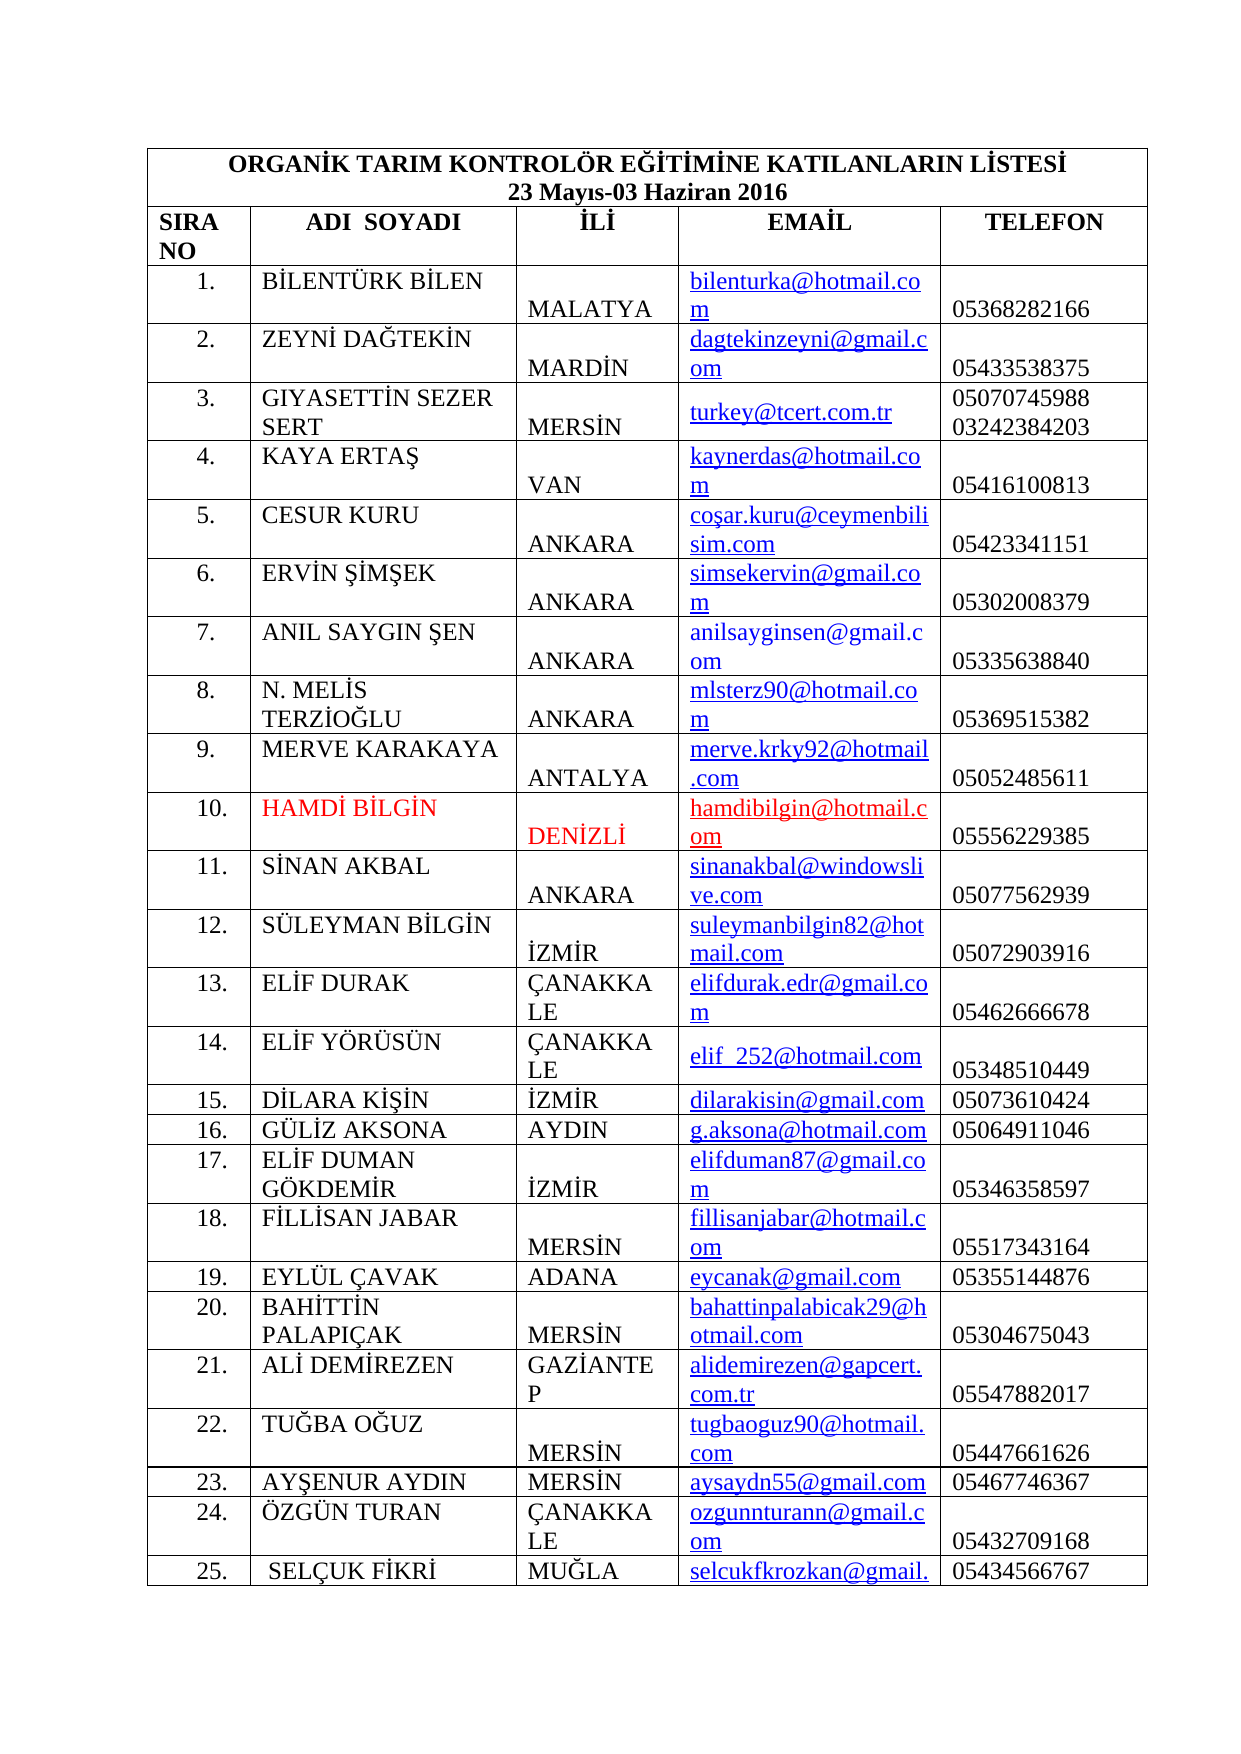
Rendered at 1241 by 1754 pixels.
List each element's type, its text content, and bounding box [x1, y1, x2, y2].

table_cell mlsterz90@hotmail.com [679, 676, 940, 733]
table_cell ZEYNİ DAĞTEKİN [251, 324, 516, 382]
table_cell ELİF DUMAN GÖKDEMİR [251, 1145, 516, 1202]
table_cell MARDİN [517, 324, 678, 382]
table_cell 05433538375 [941, 324, 1147, 382]
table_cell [679, 1556, 940, 1584]
table_cell 05369515382 [941, 676, 1147, 733]
table_cell EMAİL [679, 207, 940, 265]
table_cell 05416100813 [941, 441, 1147, 499]
table_cell SÜLEYMAN BİLGİN [251, 910, 516, 967]
table_cell MUĞLA [517, 1556, 678, 1584]
table_cell İZMİR [517, 1085, 678, 1114]
table_cell bilenturka@hotmail.com [679, 266, 940, 323]
table_cell AYŞENUR AYDIN [251, 1468, 516, 1496]
table_cell ÇANAKKALE [517, 968, 678, 1026]
table_cell tugbaoguz90@hotmail.com [679, 1409, 940, 1466]
table_cell [148, 1556, 250, 1584]
table_cell 05547882017 [941, 1350, 1147, 1408]
table_cell [148, 1145, 250, 1202]
table_cell [148, 1497, 250, 1555]
table_cell ADI SOYADI [251, 207, 516, 265]
table_cell DENİZLİ [517, 793, 678, 850]
table_cell 05302008379 [941, 559, 1147, 616]
table_cell [148, 500, 250, 557]
table_cell aysaydn55@gmail.com [679, 1468, 940, 1496]
table_cell DİLARA KİŞİN [251, 1085, 516, 1114]
table_cell suleymanbilgin82@hotmail.com [679, 910, 940, 967]
table_cell İLİ [517, 207, 678, 265]
table_cell [148, 441, 250, 499]
table_cell SELÇUK FİKRİ ÖZKAN [251, 1556, 516, 1584]
table_cell ÇANAKKALE [517, 1027, 678, 1084]
table_cell N. MELİS TERZİOĞLU [251, 676, 516, 733]
table_cell eycanak@gmail.com [679, 1262, 940, 1291]
table_cell BİLENTÜRK BİLEN [251, 266, 516, 323]
table_cell 05434566767 [941, 1556, 1147, 1584]
table_cell [148, 617, 250, 674]
table_cell MERVE KARAKAYA [251, 734, 516, 792]
table_cell fillisanjabar@hotmail.com [679, 1204, 940, 1261]
table_cell 05467746367 [941, 1468, 1147, 1496]
table_cell dilarakisin@gmail.com [679, 1085, 940, 1114]
table_cell elifdurak.edr@gmail.com [679, 968, 940, 1026]
table_cell SIRA NO [148, 207, 250, 265]
table_cell [148, 910, 250, 967]
table_cell 05462666678 [941, 968, 1147, 1026]
table_cell 05304675043 [941, 1292, 1147, 1349]
table_cell 05368282166 [941, 266, 1147, 323]
table_cell [148, 1204, 250, 1261]
table_cell MERSİN [517, 1292, 678, 1349]
table_cell 05348510449 [941, 1027, 1147, 1084]
table_cell bahattinpalabicak29@hotmail.com [679, 1292, 940, 1349]
table_cell merve.krky92@hotmail.com [679, 734, 940, 792]
table_cell BAHİTTİN PALAPIÇAK [251, 1292, 516, 1349]
table_cell GAZİANTEP [517, 1350, 678, 1408]
table_cell ELİF DURAK [251, 968, 516, 1026]
table_cell SİNAN AKBAL [251, 851, 516, 909]
table_cell [148, 851, 250, 909]
table_cell İZMİR [517, 910, 678, 967]
table_cell [148, 1262, 250, 1291]
table_cell ANTALYA [517, 734, 678, 792]
table_cell [148, 1115, 250, 1144]
table_cell ALİ DEMİREZEN [251, 1350, 516, 1408]
table_cell 05355144876 [941, 1262, 1147, 1291]
table_cell elifduman87@gmail.com [679, 1145, 940, 1202]
table_cell VAN [517, 441, 678, 499]
table_cell anilsayginsen@gmail.com [679, 617, 940, 674]
table_cell 05432709168 [941, 1497, 1147, 1555]
table_cell ELİF YÖRÜSÜN [251, 1027, 516, 1084]
table_cell [148, 559, 250, 616]
table_cell EYLÜL ÇAVAK [251, 1262, 516, 1291]
table_cell HAMDİ BİLGİN [251, 793, 516, 850]
table_cell 05447661626 [941, 1409, 1147, 1466]
table_cell elif_252@hotmail.com [679, 1027, 940, 1084]
table_cell TUĞBA OĞUZ [251, 1409, 516, 1466]
table_cell 05556229385 [941, 793, 1147, 850]
table_cell [148, 383, 250, 440]
table_cell [148, 1409, 250, 1466]
table_header ORGANİK TARIM KONTROLÖR EĞİTİMİNE KATILANLARIN LİSTESİ 23 Mayıs-03 Haziran 2016 [148, 149, 1147, 206]
table_cell MERSİN [517, 1204, 678, 1261]
table_cell [148, 324, 250, 382]
table_cell [148, 1292, 250, 1349]
table_cell TELEFON [941, 207, 1147, 265]
table_cell MERSİN [517, 383, 678, 440]
table_cell [148, 1350, 250, 1408]
table_cell [148, 1468, 250, 1496]
table_cell [148, 1027, 250, 1084]
table_cell 05072903916 [941, 910, 1147, 967]
table_cell sinanakbal@windowslive.com [679, 851, 940, 909]
table_cell ÖZGÜN TURAN [251, 1497, 516, 1555]
table_cell ANKARA [517, 676, 678, 733]
table_cell g.aksona@hotmail.com [679, 1115, 940, 1144]
table_cell 05517343164 [941, 1204, 1147, 1261]
table_cell 05064911046 [941, 1115, 1147, 1144]
table_cell ÇANAKKALE [517, 1497, 678, 1555]
table_cell 05073610424 [941, 1085, 1147, 1114]
table_cell ANKARA [517, 559, 678, 616]
table_cell KAYA ERTAŞ [251, 441, 516, 499]
table_cell GÜLİZ AKSONA [251, 1115, 516, 1144]
table_cell 05070745988 03242384203 [941, 383, 1147, 440]
table_cell ADANA [517, 1262, 678, 1291]
table_cell ANIL SAYGIN ŞEN [251, 617, 516, 674]
table_cell [148, 734, 250, 792]
table_cell ERVİN ŞİMŞEK [251, 559, 516, 616]
table_cell 05052485611 [941, 734, 1147, 792]
table_cell ozgunnturann@gmail.com [679, 1497, 940, 1555]
table_cell 05346358597 [941, 1145, 1147, 1202]
table_cell AYDIN [517, 1115, 678, 1144]
table_cell MALATYA [517, 266, 678, 323]
table_cell [148, 793, 250, 850]
table_cell [148, 1085, 250, 1114]
table_cell kaynerdas@hotmail.com [679, 441, 940, 499]
table_cell MERSİN [517, 1409, 678, 1466]
table_cell İZMİR [517, 1145, 678, 1202]
table_cell ANKARA [517, 500, 678, 557]
table_cell [148, 968, 250, 1026]
table_cell ANKARA [517, 617, 678, 674]
table_cell 05077562939 [941, 851, 1147, 909]
table_cell 05423341151 [941, 500, 1147, 557]
table_cell hamdibilgin@hotmail.com [679, 793, 940, 850]
table_cell turkey@tcert.com.tr [679, 383, 940, 440]
table_cell ANKARA [517, 851, 678, 909]
table_cell coşar.kuru@ceymenbilisim.com [679, 500, 940, 557]
table_cell [148, 676, 250, 733]
table_cell simsekervin@gmail.com [679, 559, 940, 616]
table_cell dagtekinzeyni@gmail.com [679, 324, 940, 382]
table_cell GIYASETTİN SEZER SERT [251, 383, 516, 440]
table_cell alidemirezen@gapcert.com.tr [679, 1350, 940, 1408]
table_cell FİLLİSAN JABAR [251, 1204, 516, 1261]
table_cell 05335638840 [941, 617, 1147, 674]
table_cell [148, 266, 250, 323]
table_cell MERSİN [517, 1468, 678, 1496]
table_cell CESUR KURU [251, 500, 516, 557]
